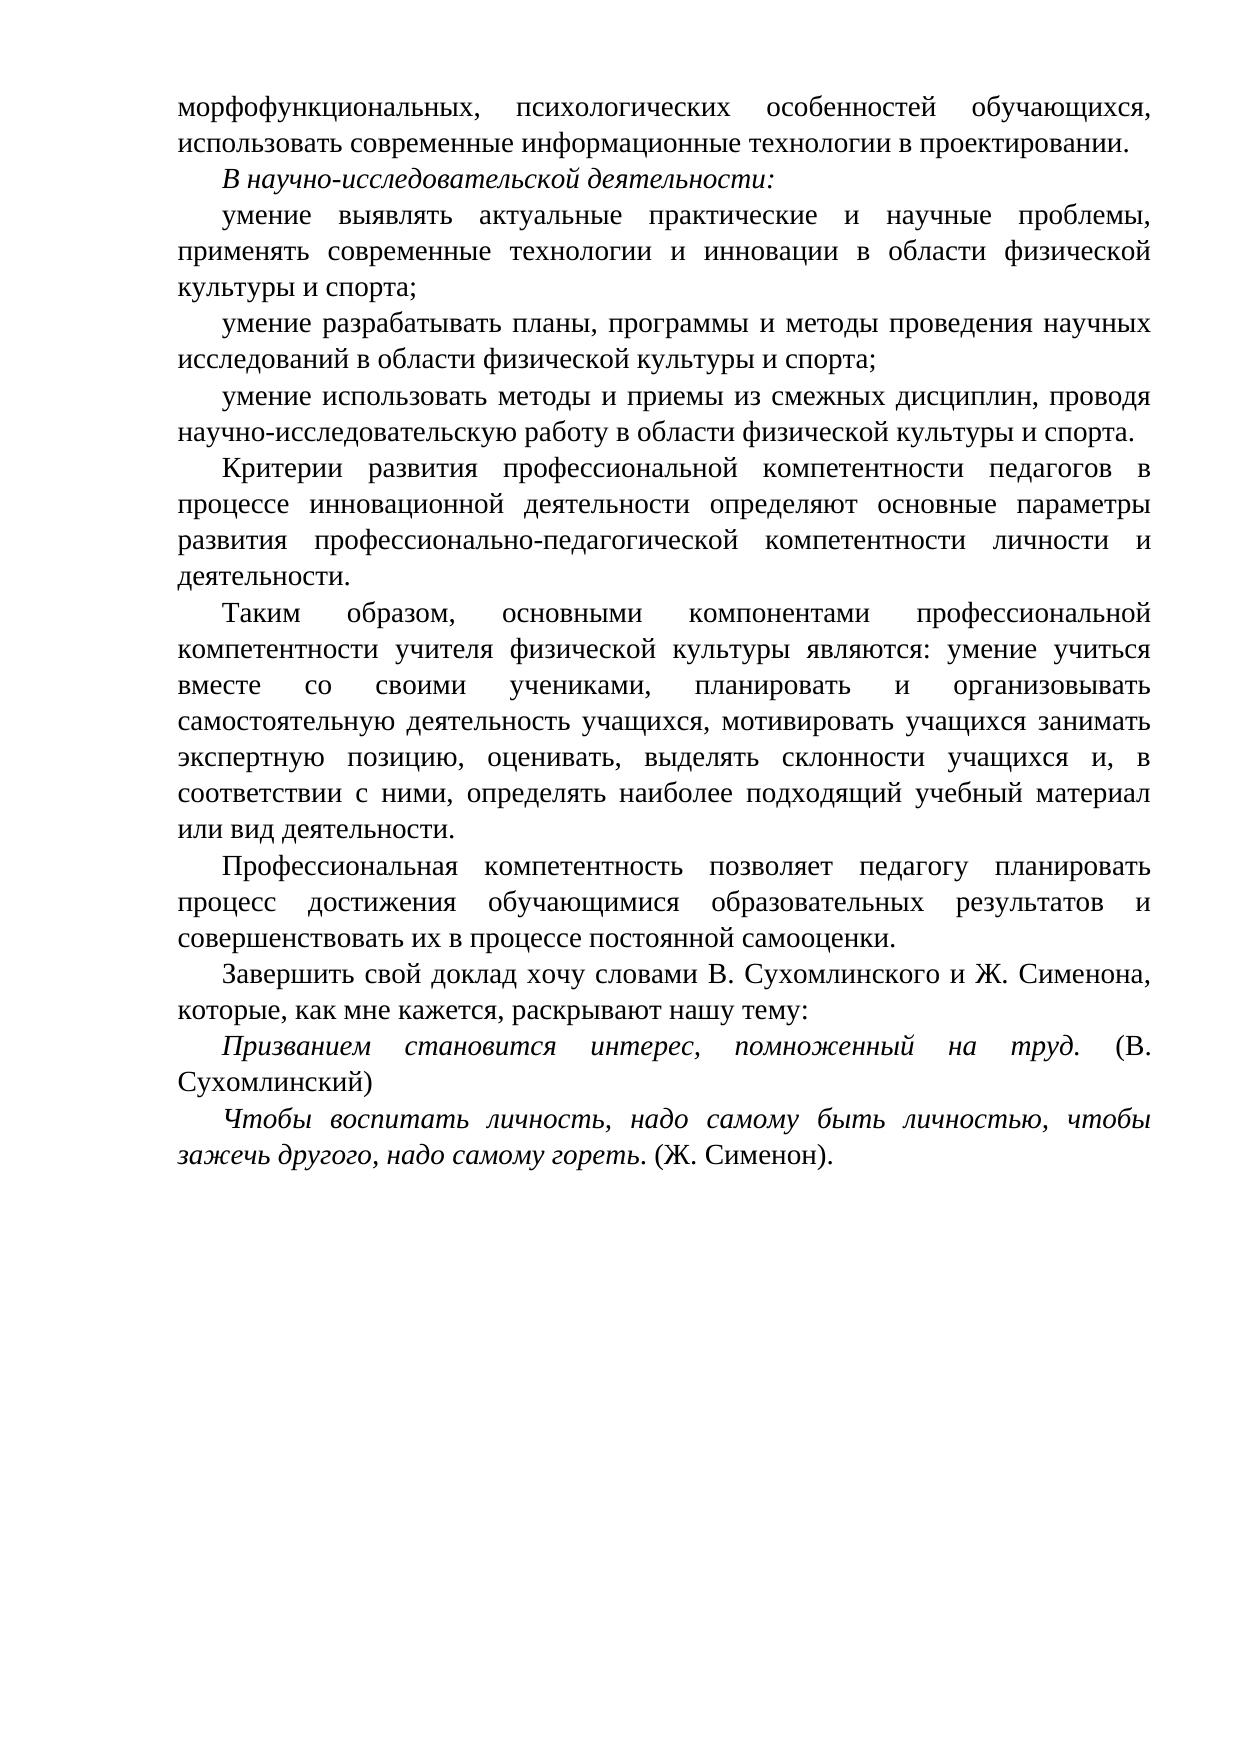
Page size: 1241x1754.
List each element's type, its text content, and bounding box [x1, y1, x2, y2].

text В научно-исследовательской деятельности: [177, 161, 1152, 194]
text Призванием становится интерес, помноженный на труд. (В. Сухомлинский) [177, 1028, 1152, 1098]
text умение выявлять актуальные практические и научные проблемы, применять современные технологии и инновации в области физической культуры и спорта; [177, 197, 1152, 303]
text Критерии развития профессиональной компетентности педагогов в процессе инновационной деятельности определяют основные параметры развития профессионально-педагогической компетентности личности и деятельности. [177, 450, 1152, 592]
text Таким образом, основными компонентами профессиональной компетентности учителя физической культуры являются: умение учиться вместе со своими учениками, планировать и организовывать самостоятельную деятельность учащихся, мотивировать учащихся занимать экспертную позицию, оценивать, выделять склонности учащихся и, в соответствии с ними, определять наиболее подходящий учебный материал или вид деятельности. [177, 595, 1152, 845]
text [177, 89, 1152, 158]
text Чтобы воспитать личность, надо самому быть личностью, чтобы зажечь другого, надо самому гореть. (Ж. Сименон). [177, 1101, 1152, 1170]
text умение использовать методы и приемы из смежных дисциплин, проводя научно-исследовательскую работу в области физической культуры и спорта. [177, 378, 1152, 447]
text Профессиональная компетентность позволяет педагогу планировать процесс достижения обучающимися образовательных результатов и совершенствовать их в процессе постоянной самооценки. [177, 848, 1152, 953]
text умение разрабатывать планы, программы и методы проведения научных исследований в области физической культуры и спорта; [177, 306, 1152, 375]
text Завершить свой доклад хочу словами В. Сухомлинского и Ж. Сименона, которые, как мне кажется, раскрывают нашу тему: [177, 956, 1152, 1026]
